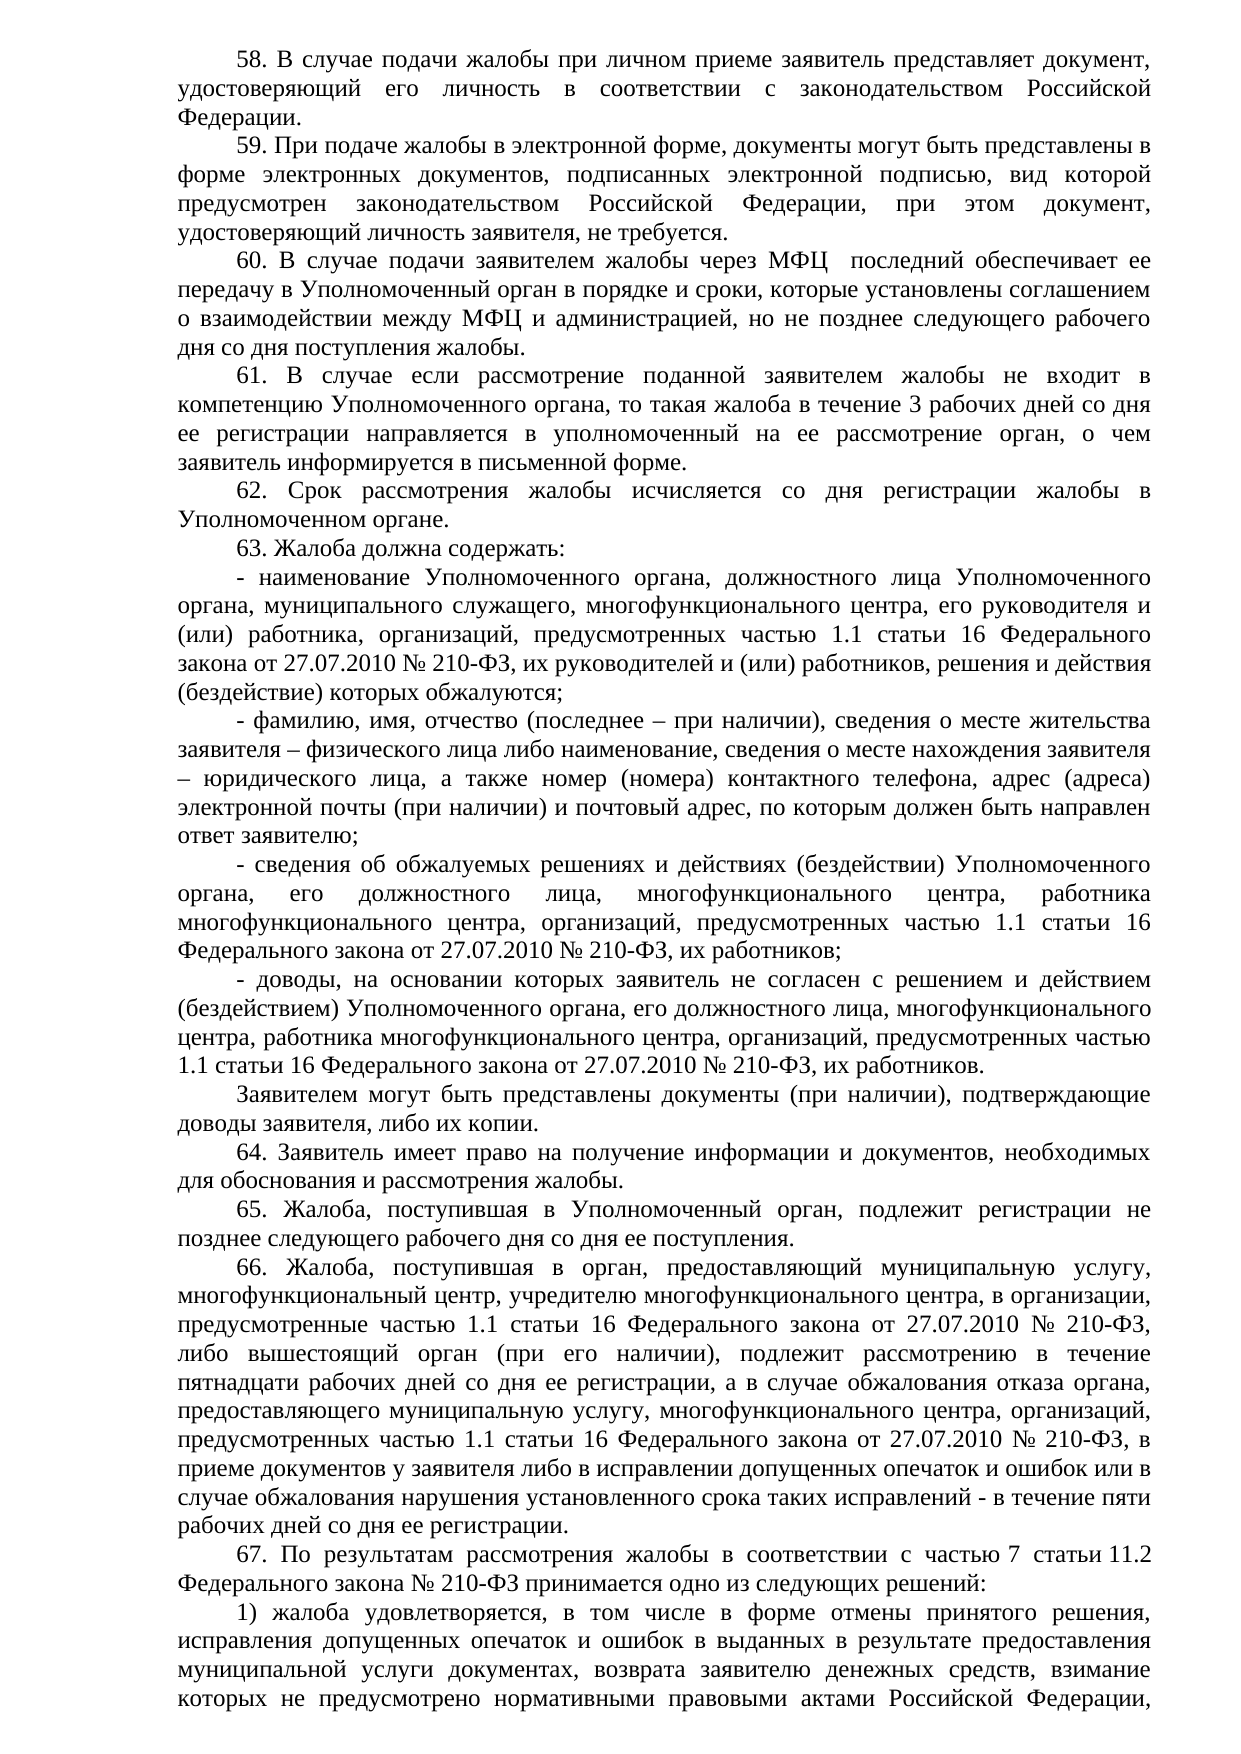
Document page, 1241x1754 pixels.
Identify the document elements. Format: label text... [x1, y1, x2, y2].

text 64. Заявитель имеет право на получение информации и документов, необходимых для обоснования и рассмотрения жалобы. [177, 1137, 1152, 1194]
text 63. Жалоба должна содержать: [177, 533, 1152, 562]
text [177, 1597, 1152, 1712]
text 67. По результатам рассмотрения жалобы в соответствии с частью 7 статьи 11.2 Федерального закона № 210-ФЗ принимается одно из следующих решений: [177, 1539, 1152, 1597]
text 58. В случае подачи жалобы при личном приеме заявитель представляет документ, удостоверяющий его личность в соответствии с законодательством Российской Федерации. [177, 44, 1152, 131]
text - доводы, на основании которых заявитель не согласен с решением и действием (бездействием) Уполномоченного органа, его должностного лица, многофункционального центра, работника многофункционального центра, организаций, предусмотренных частью 1.1 статьи 16 Федерального закона от 27.07.2010 № 210-ФЗ, их работников. [177, 964, 1152, 1079]
text 66. Жалоба, поступившая в орган, предоставляющий муниципальную услугу, многофункциональный центр, учредителю многофункционального центра, в организации, предусмотренные частью 1.1 статьи 16 Федерального закона от 27.07.2010 № 210-ФЗ, либо вышестоящий орган (при его наличии), подлежит рассмотрению в течение пятнадцати рабочих дней со дня ее регистрации, а в случае обжалования отказа органа, предоставляющего муниципальную услугу, многофункционального центра, организаций, предусмотренных частью 1.1 статьи 16 Федерального закона от 27.07.2010 № 210-ФЗ, в приеме документов у заявителя либо в исправлении допущенных опечаток и ошибок или в случае обжалования нарушения установленного срока таких исправлений - в течение пяти рабочих дней со дня ее регистрации. [177, 1252, 1152, 1539]
text 61. В случае если рассмотрение поданной заявителем жалобы не входит в компетенцию Уполномоченного органа, то такая жалоба в течение 3 рабочих дней со дня ее регистрации направляется в уполномоченный на ее рассмотрение орган, о чем заявитель информируется в письменной форме. [177, 361, 1152, 476]
text 59. При подаче жалобы в электронной форме, документы могут быть представлены в форме электронных документов, подписанных электронной подписью, вид которой предусмотрен законодательством Российской Федерации, при этом документ, удостоверяющий личность заявителя, не требуется. [177, 131, 1152, 246]
text - наименование Уполномоченного органа, должностного лица Уполномоченного органа, муниципального служащего, многофункционального центра, его руководителя и (или) работника, организаций, предусмотренных частью 1.1 статьи 16 Федерального закона от 27.07.2010 № 210-ФЗ, их руководителей и (или) работников, решения и действия (бездействие) которых обжалуются; [177, 562, 1152, 706]
text - фамилию, имя, отчество (последнее – при наличии), сведения о месте жительства заявителя – физического лица либо наименование, сведения о месте нахождения заявителя – юридического лица, а также номер (номера) контактного телефона, адрес (адреса) электронной почты (при наличии) и почтовый адрес, по которым должен быть направлен ответ заявителю; [177, 706, 1152, 849]
text 62. Срок рассмотрения жалобы исчисляется со дня регистрации жалобы в Уполномоченном органе. [177, 476, 1152, 533]
text Заявителем могут быть представлены документы (при наличии), подтверждающие доводы заявителя, либо их копии. [177, 1079, 1152, 1137]
text 65. Жалоба, поступившая в Уполномоченный орган, подлежит регистрации не позднее следующего рабочего дня со дня ее поступления. [177, 1194, 1152, 1252]
text - сведения об обжалуемых решениях и действиях (бездействии) Уполномоченного органа, его должностного лица, многофункционального центра, работника многофункционального центра, организаций, предусмотренных частью 1.1 статьи 16 Федерального закона от 27.07.2010 № 210-ФЗ, их работников; [177, 849, 1152, 964]
text 60. В случае подачи заявителем жалобы через МФЦ последний обеспечивает ее передачу в Уполномоченный орган в порядке и сроки, которые установлены соглашением о взаимодействии между МФЦ и администрацией, но не позднее следующего рабочего дня со дня поступления жалобы. [177, 246, 1152, 361]
